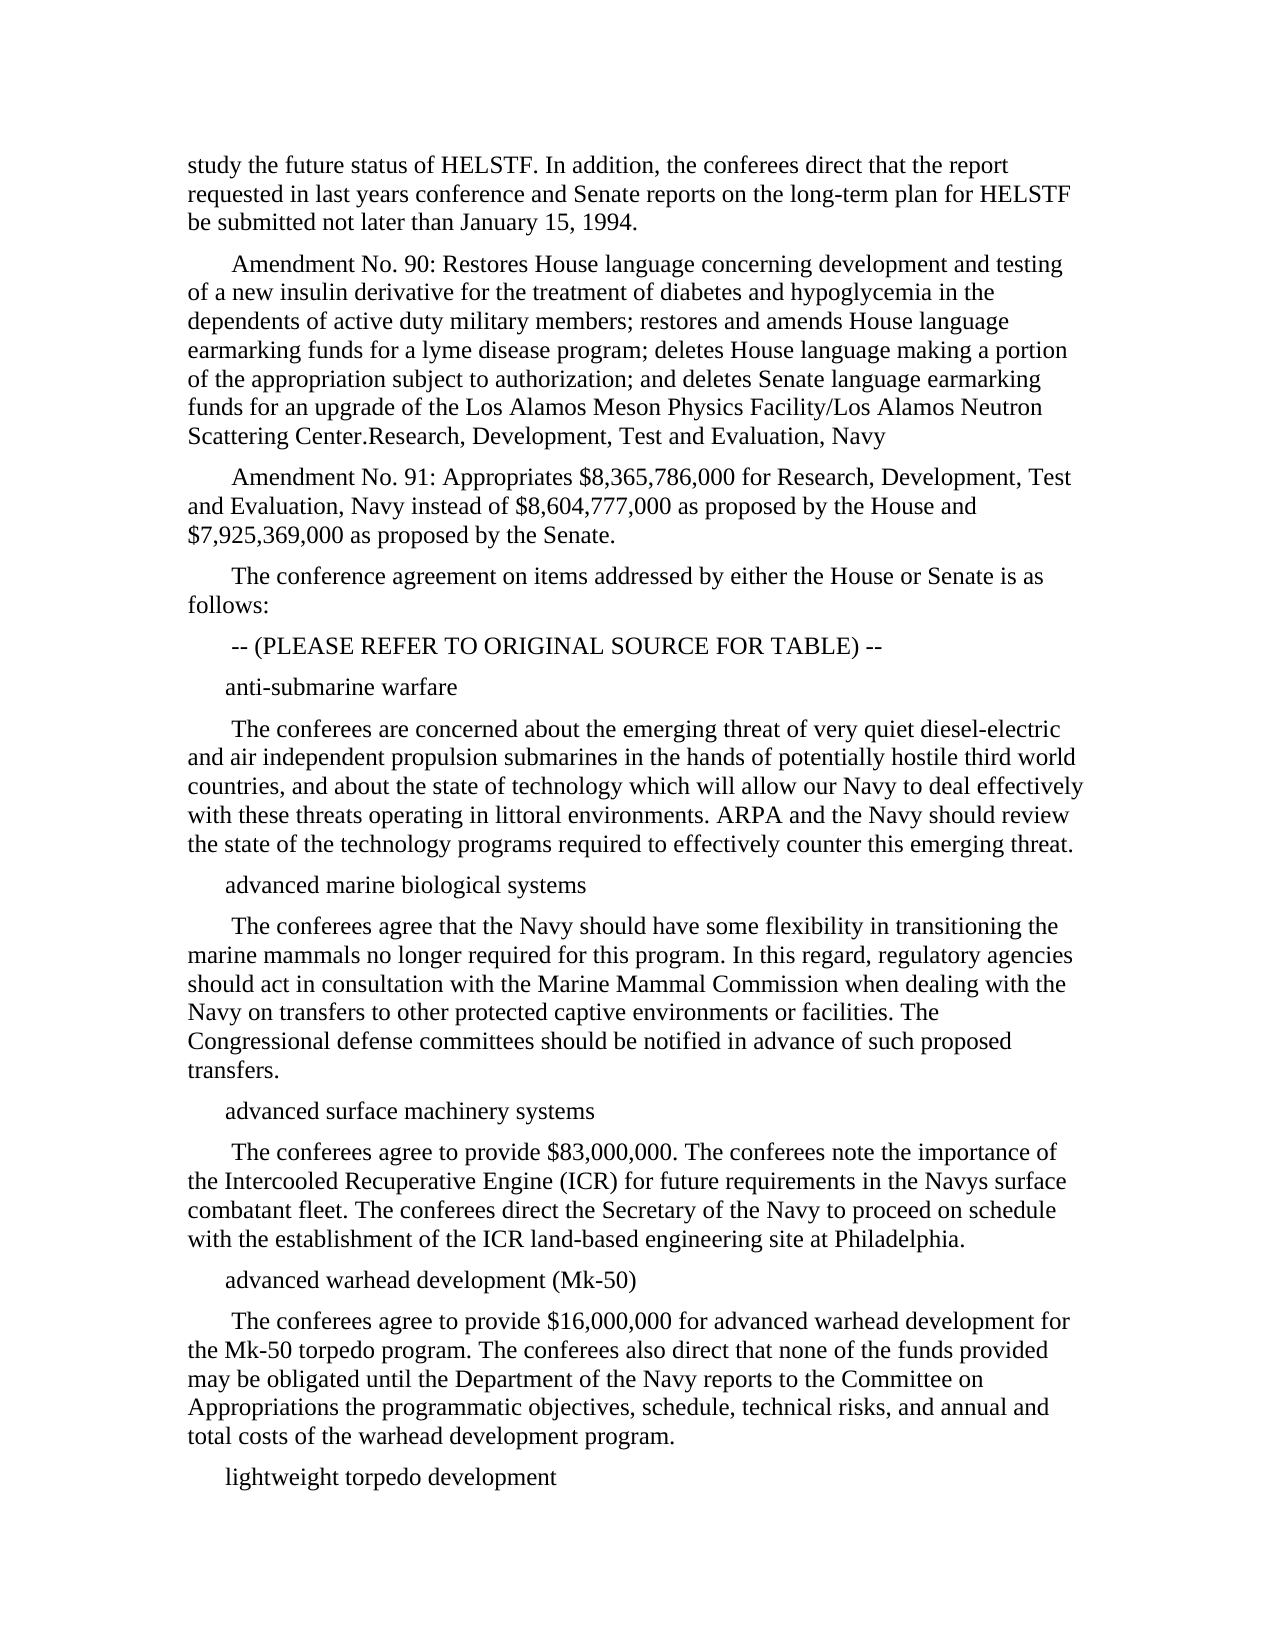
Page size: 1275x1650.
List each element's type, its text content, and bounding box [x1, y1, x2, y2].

text advanced surface machinery systems [187, 1096, 1087, 1125]
text -- (PLEASE REFER TO ORIGINAL SOURCE FOR TABLE) -- [187, 631, 1087, 660]
text anti-submarine warfare [187, 672, 1087, 701]
text The conference agreement on items addressed by either the House or Senate is as follows: [187, 561, 1087, 619]
text advanced marine biological systems [187, 870, 1087, 899]
text advanced warhead development (Mk-50) [187, 1265, 1087, 1294]
text The conferees agree that the Navy should have some flexibility in transitioning the marine mammals no longer required for this program. In this regard, regulatory agencies should act in consultation with the Marine Mammal Commission when dealing with the Navy on transfers to other protected captive environments or facilities. The Congressional defense committees should be notified in advance of such proposed transfers. [187, 911, 1087, 1084]
text The conferees agree to provide $83,000,000. The conferees note the importance of the Intercooled Recuperative Engine (ICR) for future requirements in the Navys surface combatant fleet. The conferees direct the Secretary of the Navy to proceed on schedule with the establishment of the ICR land-based engineering site at Philadelphia. [187, 1137, 1087, 1252]
text Amendment No. 90: Restores House language concerning development and testing of a new insulin derivative for the treatment of diabetes and hypoglycemia in the dependents of active duty military members; restores and amends House language earmarking funds for a lyme disease program; deletes House language making a portion of the appropriation subject to authorization; and deletes Senate language earmarking funds for an upgrade of the Los Alamos Meson Physics Facility/Los Alamos Neutron Scattering Center.Research, Development, Test and Evaluation, Navy [187, 249, 1087, 450]
text The conferees agree to provide $16,000,000 for advanced warhead development for the Mk-50 torpedo program. The conferees also direct that none of the funds provided may be obligated until the Department of the Navy reports to the Committee on Appropriations the programmatic objectives, schedule, technical risks, and annual and total costs of the warhead development program. [187, 1306, 1087, 1450]
text Amendment No. 91: Appropriates $8,365,786,000 for Research, Development, Test and Evaluation, Navy instead of $8,604,777,000 as proposed by the House and $7,925,369,000 as proposed by the Senate. [187, 462, 1087, 549]
text lightweight torpedo development [187, 1462, 1087, 1491]
text The conferees are concerned about the emerging threat of very quiet diesel-electric and air independent propulsion submarines in the hands of potentially hostile third world countries, and about the state of technology which will allow our Navy to deal effectively with these threats operating in littoral environments. ARPA and the Navy should review the state of the technology programs required to effectively counter this emerging threat. [187, 714, 1087, 857]
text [187, 150, 1087, 236]
